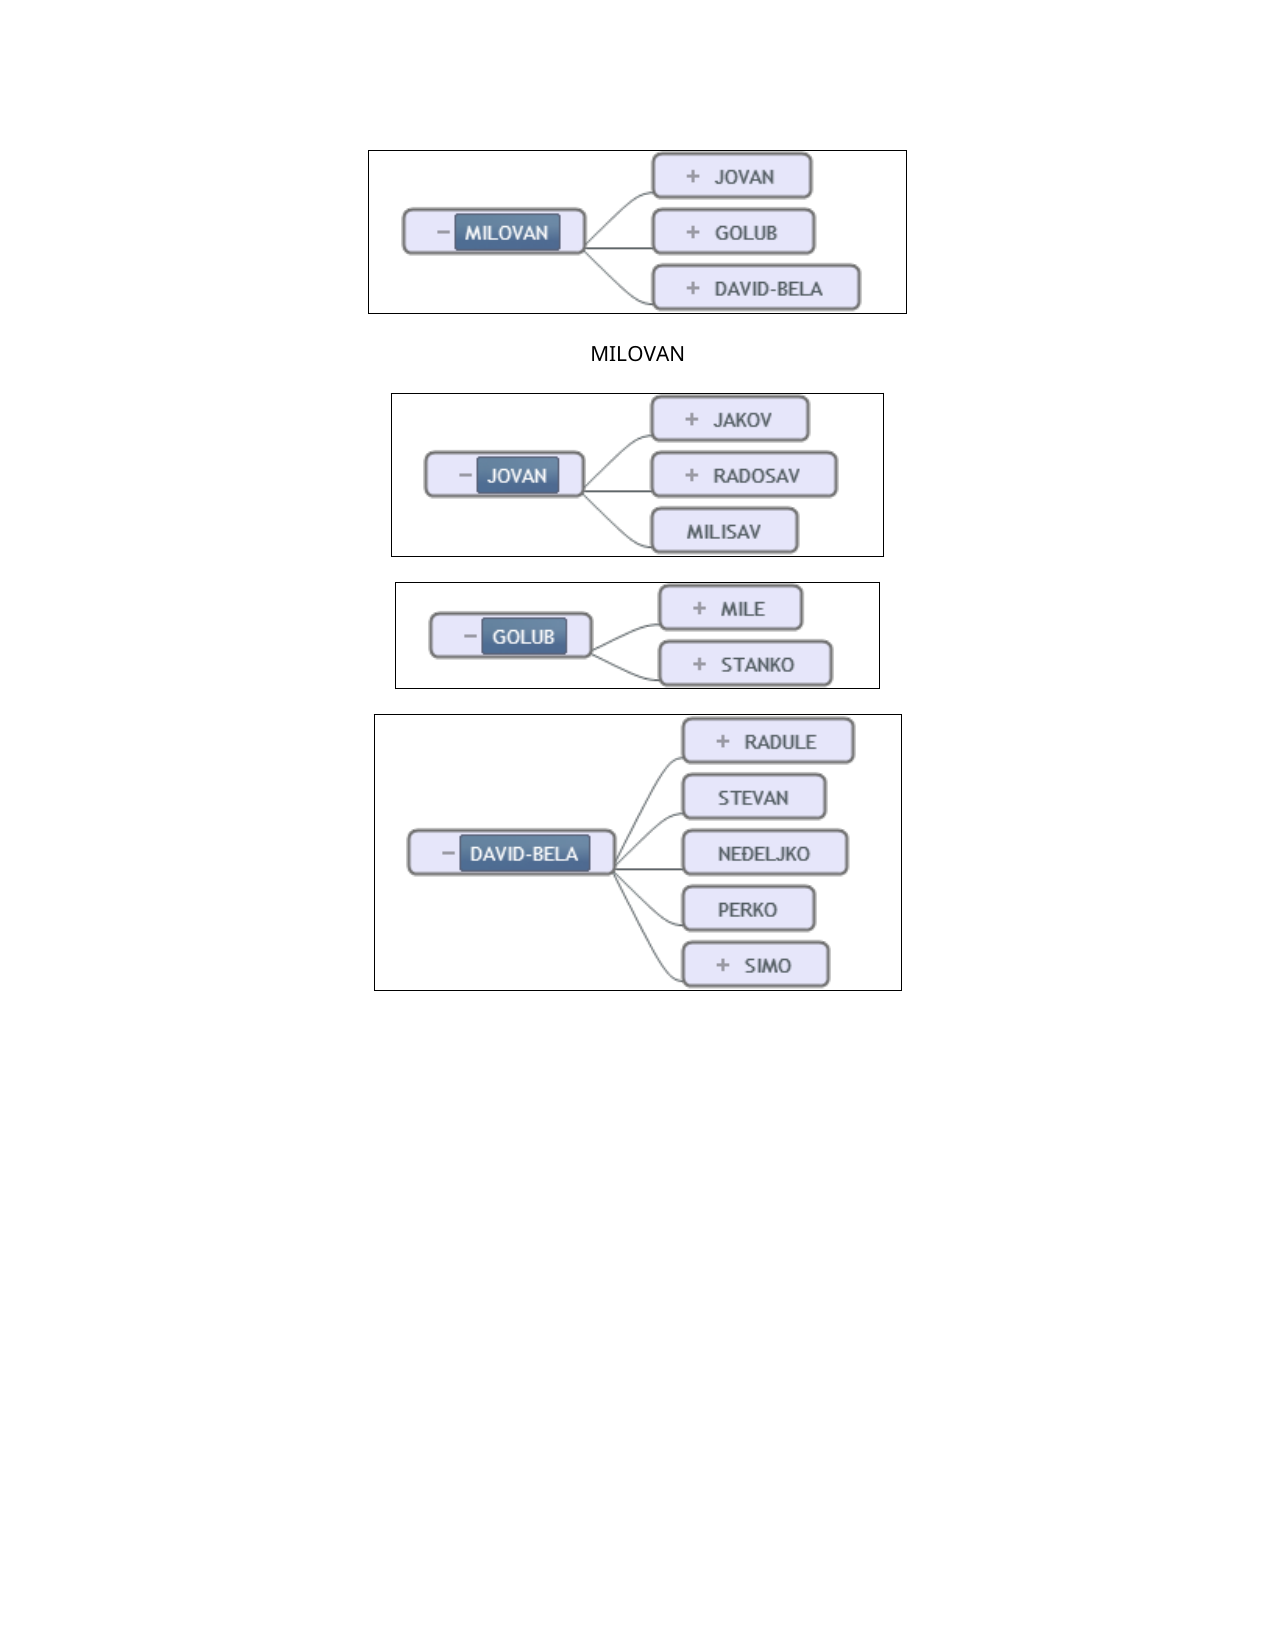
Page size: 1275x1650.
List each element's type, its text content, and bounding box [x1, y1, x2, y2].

picture [392, 394, 883, 556]
text MILOVAN [150, 339, 1125, 367]
picture [396, 583, 879, 688]
picture [375, 715, 901, 990]
picture [369, 151, 906, 313]
